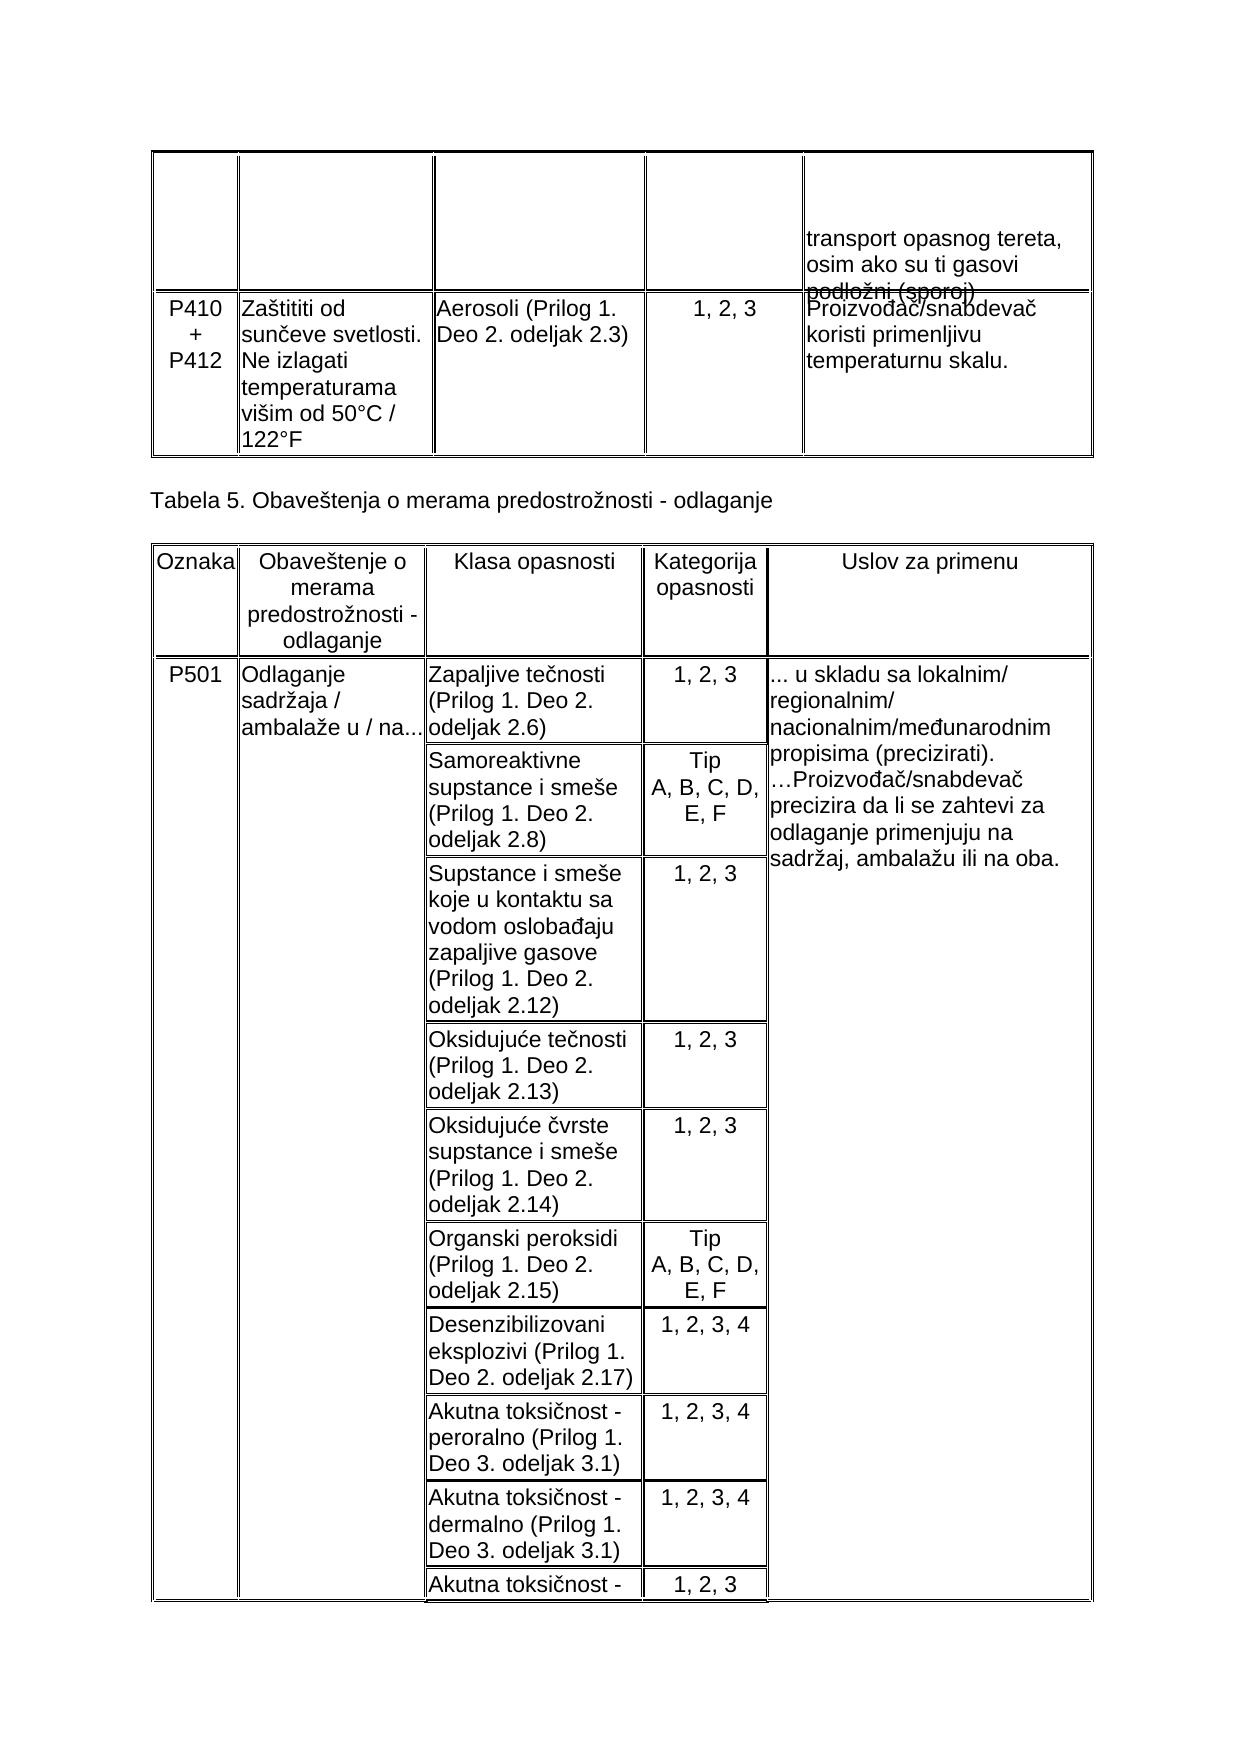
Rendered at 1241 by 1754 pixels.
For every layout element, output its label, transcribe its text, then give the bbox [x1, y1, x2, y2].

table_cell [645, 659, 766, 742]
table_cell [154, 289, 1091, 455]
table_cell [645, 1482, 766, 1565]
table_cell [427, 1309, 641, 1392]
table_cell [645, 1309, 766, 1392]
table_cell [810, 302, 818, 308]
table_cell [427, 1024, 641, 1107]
text Tabela 5. Obaveštenja o merama predostrožnosti - odlaganje [150, 487, 1090, 513]
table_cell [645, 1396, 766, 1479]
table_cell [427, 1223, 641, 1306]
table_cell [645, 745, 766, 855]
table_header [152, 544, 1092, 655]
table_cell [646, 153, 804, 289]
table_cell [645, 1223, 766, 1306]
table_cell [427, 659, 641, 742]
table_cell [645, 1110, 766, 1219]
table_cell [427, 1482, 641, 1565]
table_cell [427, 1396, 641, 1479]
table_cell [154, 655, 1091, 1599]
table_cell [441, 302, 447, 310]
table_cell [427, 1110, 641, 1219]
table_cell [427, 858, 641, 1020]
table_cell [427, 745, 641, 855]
